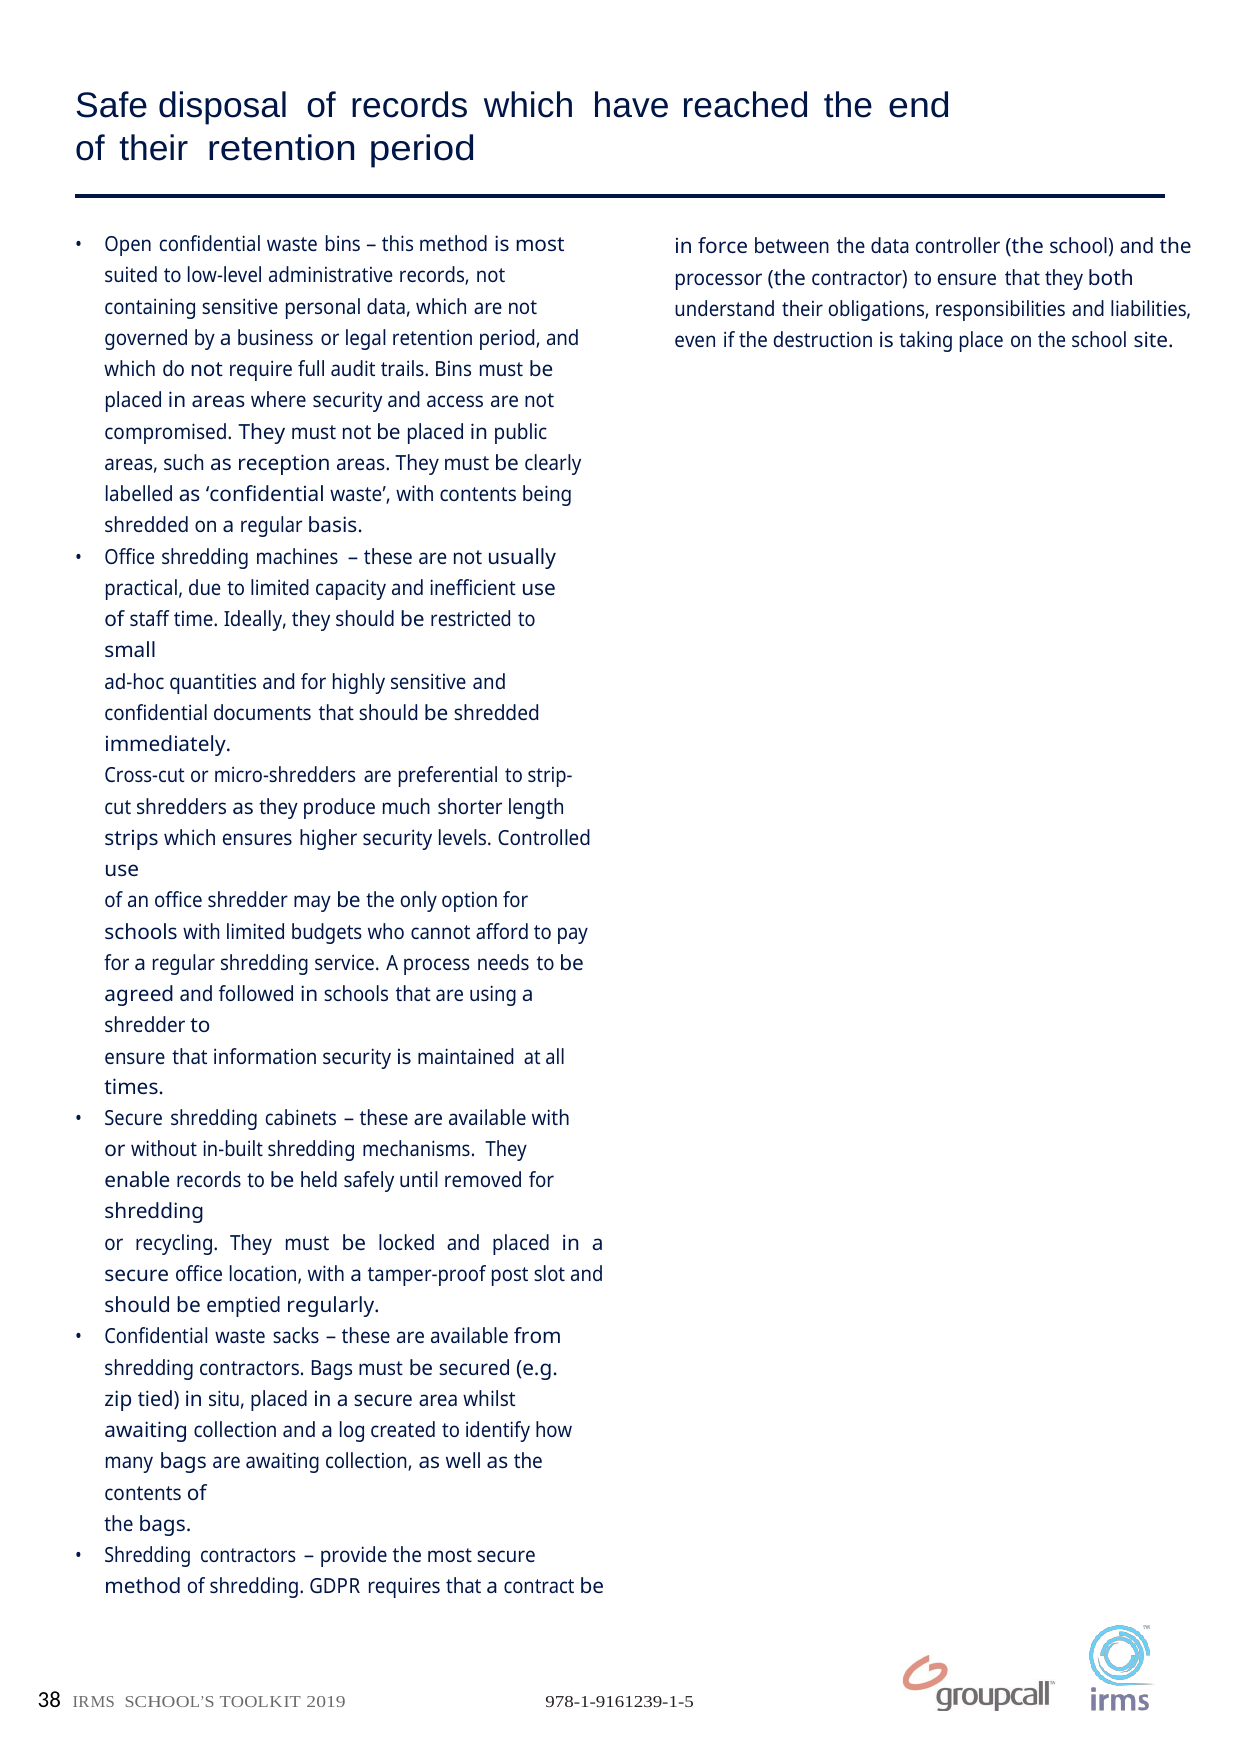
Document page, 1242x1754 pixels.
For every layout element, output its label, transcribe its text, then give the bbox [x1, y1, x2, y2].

text • Shredding contractors – provide the most secure method of shredding. GDPR requires that a contract be in force between the data controller (the school) and the processor (the contractor) to ensure that they both understand their obligations, responsibilities and liabilities, even if the destruction is taking place on the school site. [645, 229, 1221, 354]
text • Confidential waste sacks – these are available from shredding contractors. Bags must be secured (e.g. zip tied) in situ, placed in a secure area whilst awaiting collection and a log created to identify how many bags are awaiting collection, as well as the contents of [75, 1319, 585, 1506]
text of an office shredder may be the only option for schools with limited budgets who cannot afford to pay for a regular shredding service. A process needs to be agreed and followed in schools that are using a shredder to [104, 883, 600, 1039]
text or recycling. They must be locked and placed in a secure office location, with a tamper-proof post slot and should be emptied regularly. [104, 1225, 603, 1319]
text the bags. [104, 1506, 606, 1536]
text • Office shredding machines – these are not usually practical, due to limited capacity and inefficient use of staff time. Ideally, they should be restricted to small [75, 539, 576, 664]
text suited to low-level administrative records, not containing sensitive personal data, which are not governed by a business or legal retention period, and which do not require full audit trails. Bins must be placed in areas where security and access are not compromised. They must not be placed in public areas, such as reception areas. They must be clearly labelled as ‘confidential waste’, with contents being shredded on a regular basis. [104, 258, 597, 539]
text • Secure shredding cabinets – these are available with or without in-built shredding mechanisms. They enable records to be held safely until removed for shredding [75, 1100, 590, 1225]
picture [902, 1655, 1056, 1711]
text ad-hoc quantities and for highly sensitive and confidential documents that should be shredded immediately. [104, 664, 608, 758]
text • Open confidential waste bins – this method is most [75, 229, 606, 257]
text Cross-cut or micro-shredders are preferential to strip-cut shredders as they produce much shorter length strips which ensures higher security levels. Controlled use [104, 758, 594, 883]
picture [1088, 1625, 1156, 1711]
text • Shredding contractors – provide the most secure method of shredding. GDPR requires that a contract be in force between the data controller (the school) and the processor (the contractor) to ensure that they both understand their obligations, responsibilities and liabilities, even if the destruction is taking place on the school site. [75, 1538, 611, 1600]
text ensure that information security is maintained at all times. [104, 1039, 612, 1099]
